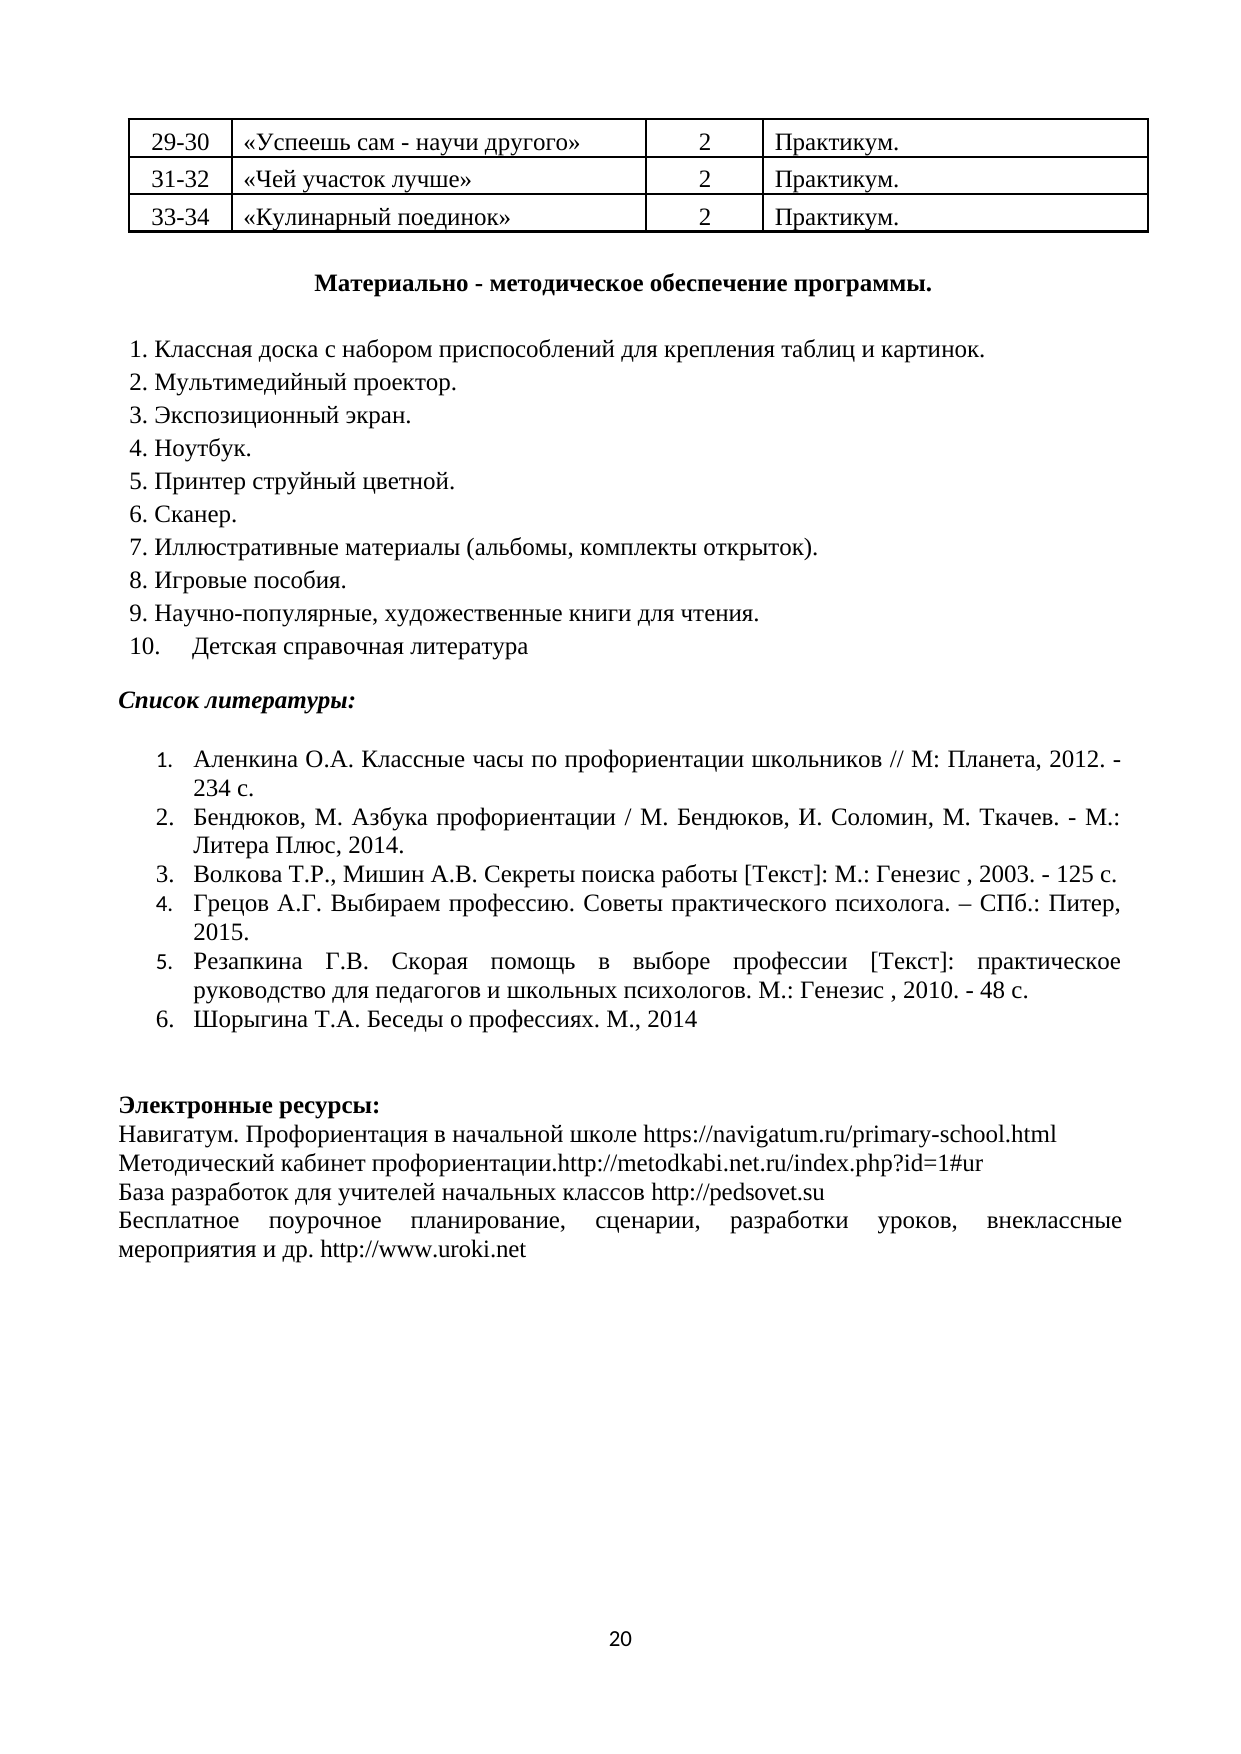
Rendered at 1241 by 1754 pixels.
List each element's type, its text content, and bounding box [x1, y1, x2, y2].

table_cell 2 [647, 120, 762, 156]
list Иллюстративные материалы (альбомы, комплекты открыток). [129, 532, 1122, 561]
text Бесплатное поурочное планирование, сценарии, разработки уроков, внеклассные мероприятия и др. http://www.uroki.net [118, 1205, 1122, 1263]
table_cell 2 [647, 158, 762, 193]
list Волкова Т.Р., Мишин А.В. Секреты поиска работы [Текст]: М.: Генезис , 2003. - 125 с. [156, 859, 1122, 888]
text Материально - методическое обеспечение программы. [118, 268, 1122, 296]
list Шорыгина Т.А. Беседы о профессиях. М., 2014 [156, 1004, 1122, 1032]
list Мультимедийный проектор. [129, 367, 1122, 396]
list Игровые пособия. [129, 565, 1122, 594]
list Резапкина Г.В. Скорая помощь в выборе профессии [Текст]: практическое руководство для педагогов и школьных психологов. М.: Генезис , 2010. - 48 с. [156, 946, 1122, 1004]
list Классная доска с набором приспособлений для крепления таблиц и картинок. [129, 334, 1122, 362]
text Электронные ресурсы: [118, 1090, 1122, 1119]
table_cell 31-32 [130, 158, 231, 193]
table_cell Практикум. [764, 195, 1147, 230]
list Аленкина О.А. Классные часы по профориентации школьников // М: Планета, 2012. -234 с. [156, 744, 1122, 802]
table_cell «Чей участок лучше» [233, 158, 645, 193]
text Методический кабинет профориентации.http://metodkabi.net.ru/index.php?id=1#ur [118, 1148, 1122, 1177]
text Навигатум. Профориентация в начальной школе https://navigatum.ru/primary-school.html [118, 1119, 1122, 1148]
list Грецов А.Г. Выбираем профессию. Советы практического психолога. – СПб.: Питер, 2015. [156, 888, 1122, 946]
text Список литературы: [118, 685, 1122, 713]
table_cell 33-34 [130, 195, 231, 230]
table_cell Практикум. [764, 158, 1147, 193]
list Принтер струйный цветной. [129, 466, 1122, 494]
table_cell 2 [647, 195, 762, 230]
list Детская справочная литература [129, 631, 1122, 660]
list Бендюков, М. Азбука профориентации / М. Бендюков, И. Соломин, М. Ткачев. - М.: Литера Плюс, 2014. [156, 802, 1122, 859]
table_cell «Кулинарный поединок» [233, 195, 645, 230]
list Ноутбук. [129, 433, 1122, 462]
list Научно-популярные, художественные книги для чтения. [129, 598, 1122, 627]
table_cell 29-30 [130, 120, 231, 156]
list Экспозиционный экран. [129, 400, 1122, 428]
table_cell Практикум. [764, 120, 1147, 156]
table_cell «Успеешь сам - научи другого» [233, 120, 645, 156]
list Сканер. [129, 499, 1122, 528]
text База разработок для учителей начальных классов http://pedsovet.su [118, 1177, 1122, 1205]
